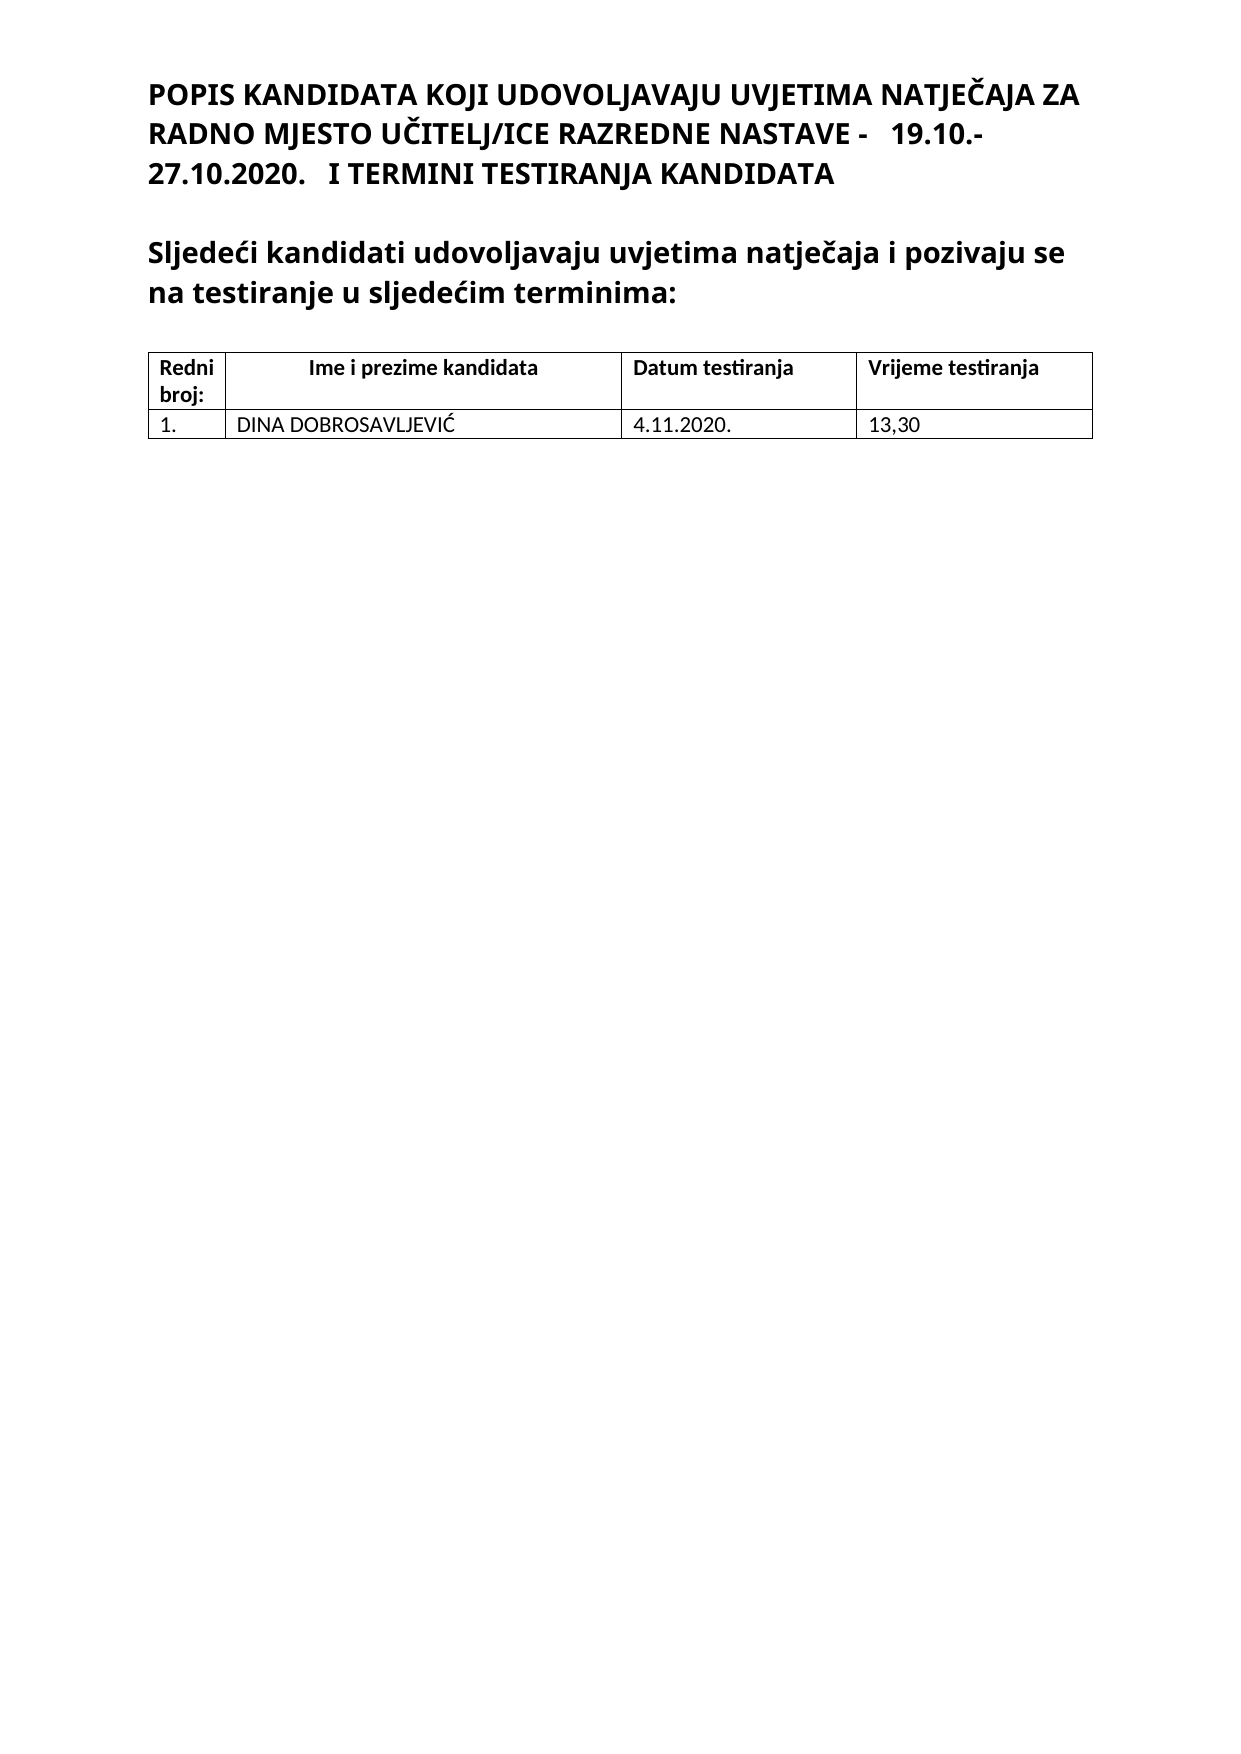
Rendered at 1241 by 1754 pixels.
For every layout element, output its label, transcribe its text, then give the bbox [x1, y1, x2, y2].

table_header Datum testiranja [622, 353, 856, 409]
table_header Redni broj: [149, 353, 225, 409]
table_cell 4.11.2020. [622, 410, 856, 438]
table_cell 13,30 [857, 410, 1092, 438]
table_header Vrijeme testiranja [857, 353, 1092, 409]
table_header Ime i prezime kandidata [226, 353, 621, 409]
table_cell 1. [149, 410, 225, 438]
table_cell DINA DOBROSAVLJEVIĆ [226, 410, 621, 438]
